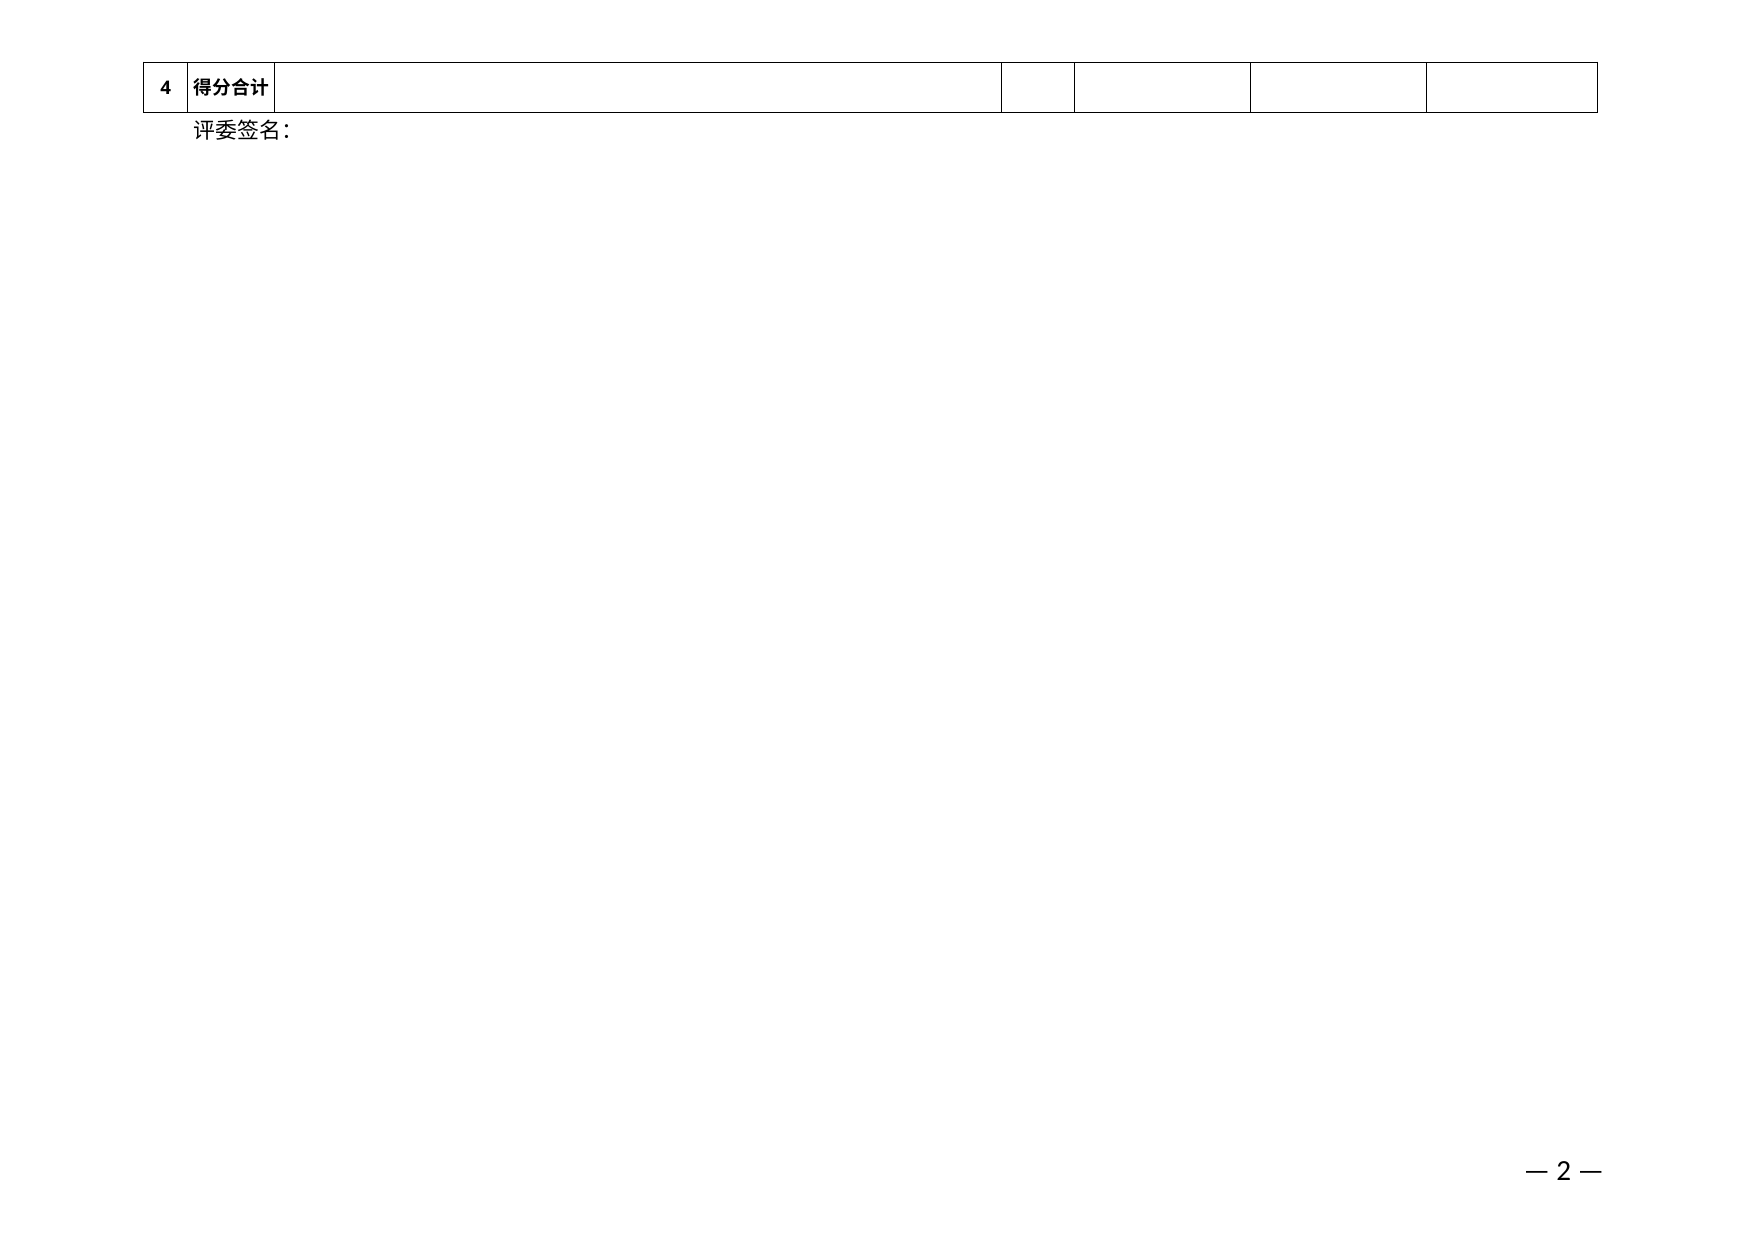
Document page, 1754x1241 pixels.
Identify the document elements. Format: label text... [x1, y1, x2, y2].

table_cell [1427, 63, 1597, 112]
table_cell 4 [144, 63, 187, 112]
table_cell [1002, 63, 1074, 112]
table_cell 得分合计 [188, 63, 274, 112]
table_cell [1075, 63, 1250, 112]
table_cell [275, 63, 1001, 112]
text 评委签名： [150, 113, 1604, 145]
table_cell [1251, 63, 1426, 112]
